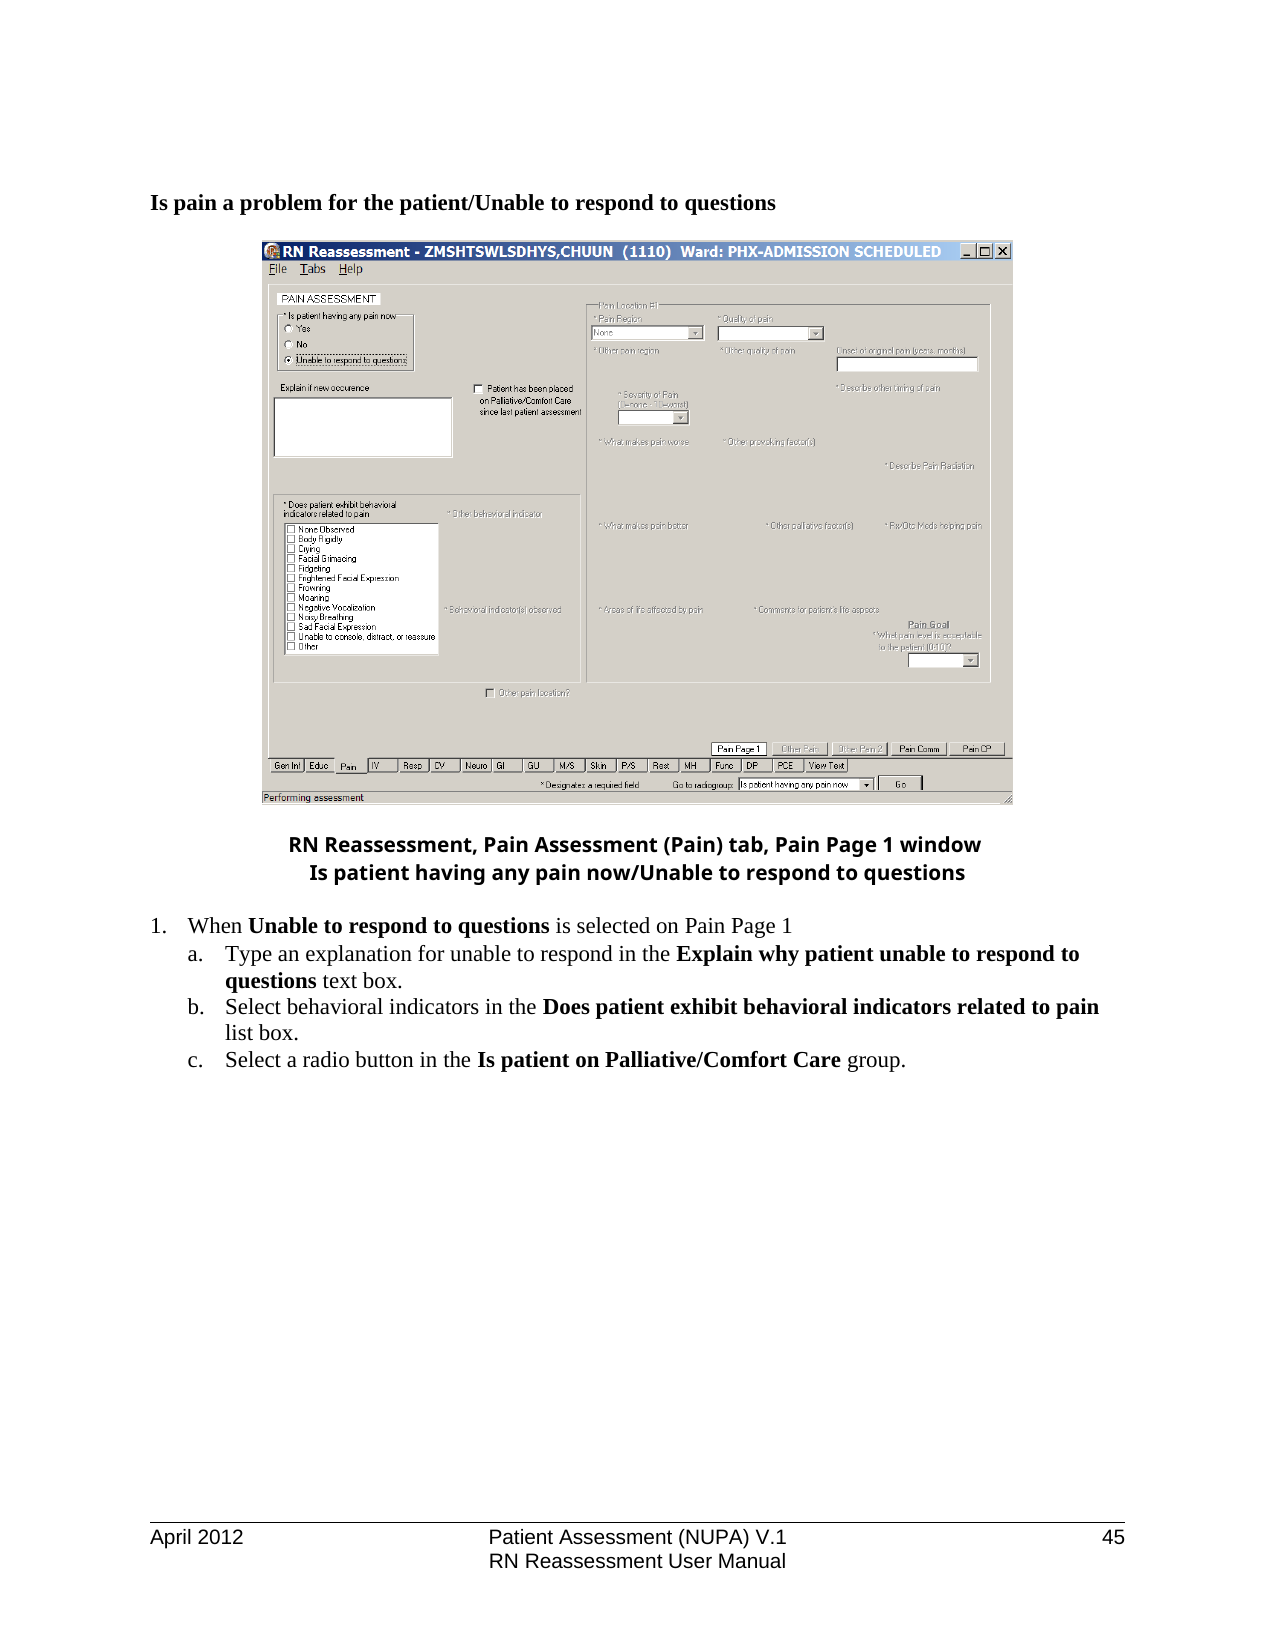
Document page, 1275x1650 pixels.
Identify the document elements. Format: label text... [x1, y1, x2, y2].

list Select a radio button in the Is patient on Palliative/Comfort Care group. [187, 1046, 1125, 1072]
text Is pain a problem for the patient/Unable to respond to questions [150, 189, 1125, 215]
text RN Reassessment, Pain Assessment (Pain) tab, Pain Page 1 window Is patient having any pain now/Unable to respond to questions [150, 830, 1125, 887]
list When Unable to respond to questions is selected on Pain Page 1 [150, 912, 1125, 938]
list Type an explanation for unable to respond in the Explain why patient unable to respond to questions text box. [187, 940, 1125, 993]
list Select behavioral indicators in the Does patient exhibit behavioral indicators related to pain list box. [187, 993, 1125, 1046]
picture [262, 240, 1013, 805]
